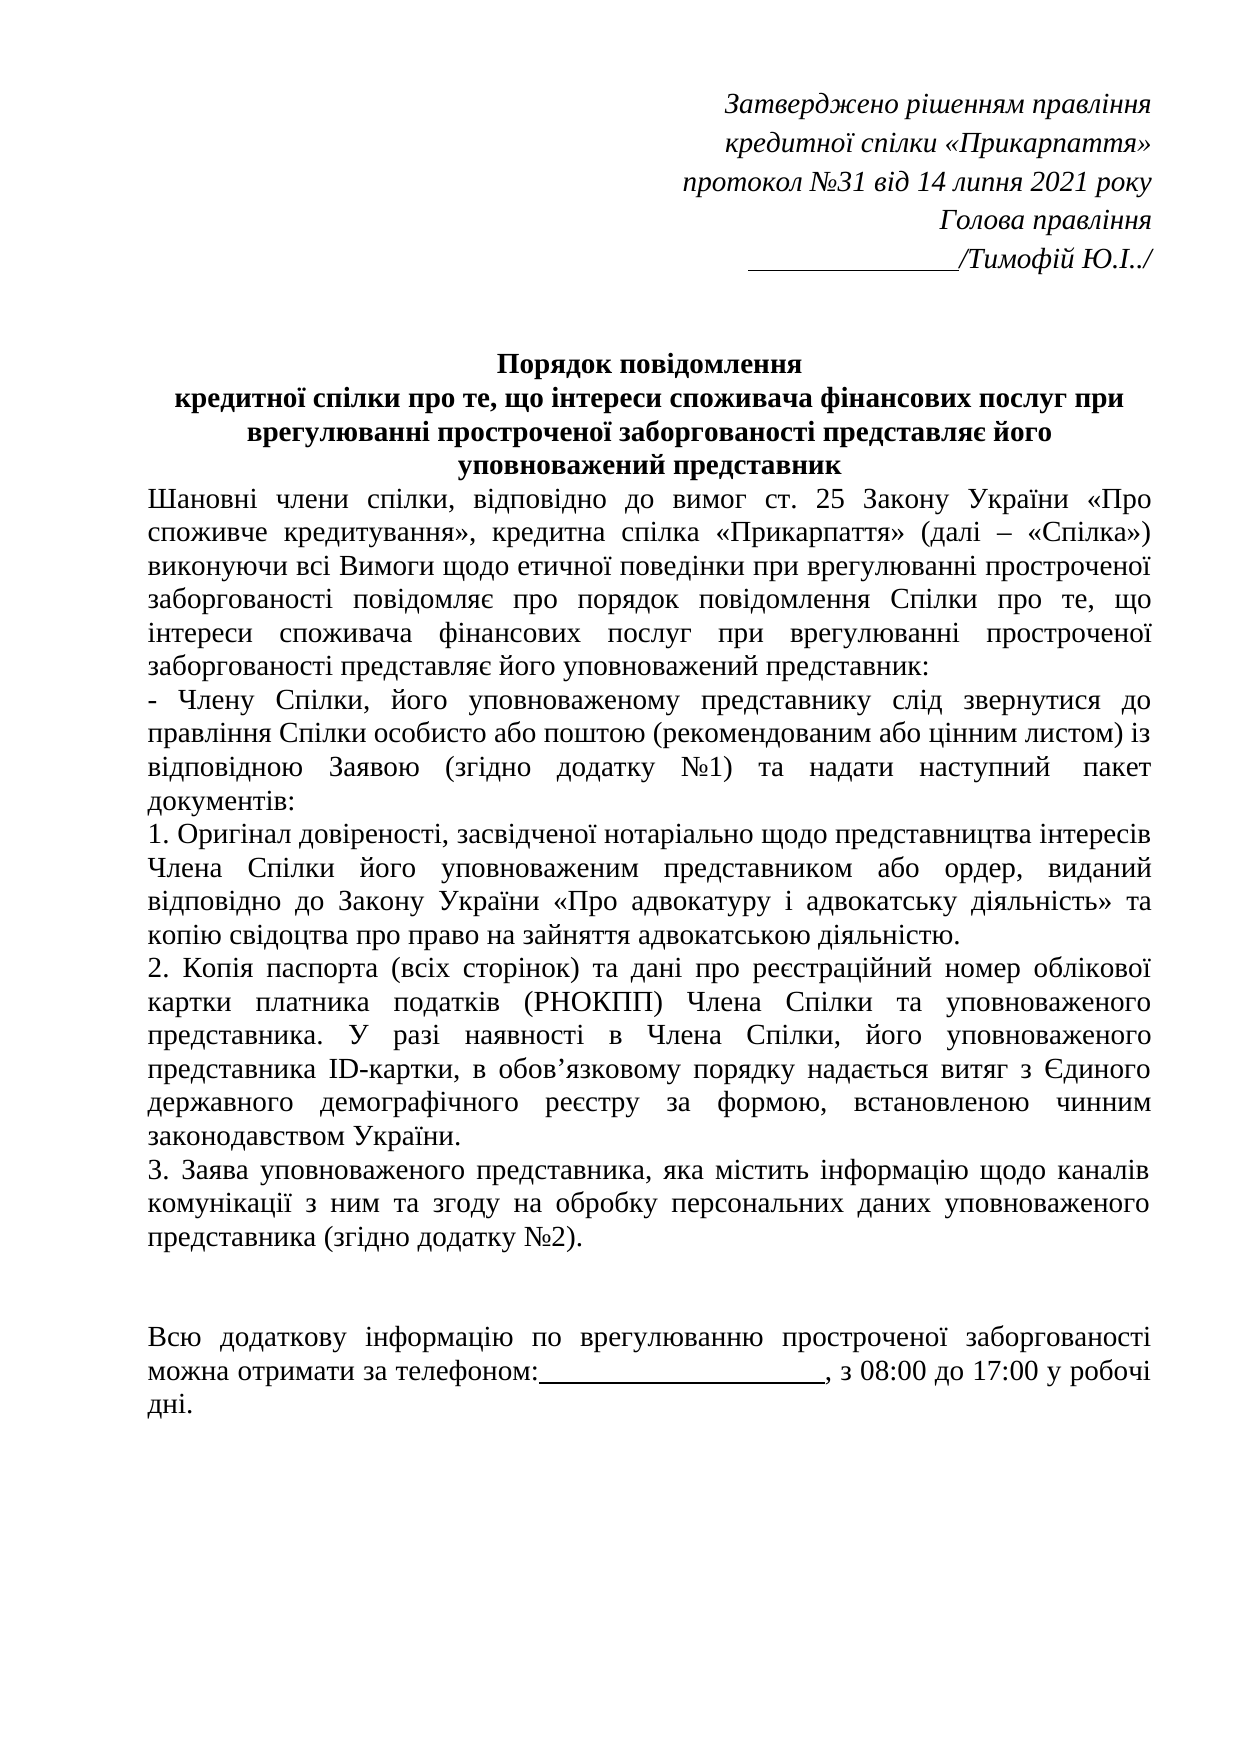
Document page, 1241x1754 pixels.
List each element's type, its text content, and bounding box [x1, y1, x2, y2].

text Всю додаткову інформацію по врегулюванню простроченої заборгованості можна отримати за телефоном: , з 08:00 до 17:00 у робочі дні. [147, 1319, 1151, 1420]
text /Тимофій Ю.І../ [135, 241, 1152, 274]
subtitle Порядок повідомлення [495, 347, 804, 380]
list Оригінал довіреності, засвідченої нотаріально щодо представництва інтересів Члена Спілки його уповноваженим представником або ордер, виданий відповідно до Закону України «Про адвокатуру і адвокатську діяльність» та копію свідоцтва про право на зайняття адвокатською діяльністю. [147, 816, 1152, 950]
text - Члену Спілки, його уповноваженому представнику слід звернутися до правління Спілки особисто або поштою (рекомендованим або цінним листом) із відповідною Заявою (згідно додатку №1) та надати наступний пакет документів: [147, 682, 1152, 816]
list Копія паспорта (всіх сторінок) та дані про реєстраційний номер облікової картки платника податків (РНОКПП) Члена Спілки та уповноваженого представника. У разі наявності в Члена Спілки, його уповноваженого представника ID-картки, в обов’язковому порядку надається витяг з Єдиного державного демографічного реєстру за формою, встановленою чинним законодавством України. [147, 950, 1152, 1152]
text кредитної спілки про те, що інтереси споживача фінансових послуг при врегулюванні простроченої заборгованості представляє його уповноважений представник [174, 380, 1125, 481]
text Шановні члени спілки, відповідно до вимог ст. 25 Закону України «Про споживче кредитування», кредитна спілка «Прикарпаття» (далі – «Спілка») виконуючи всі Вимоги щодо етичної поведінки при врегулюванні простроченої заборгованості повідомляє про порядок повідомлення Спілки про те, що інтереси споживача фінансових послуг при врегулюванні простроченої заборгованості представляє його уповноважений представник: [147, 481, 1152, 682]
list Заява уповноваженого представника, яка містить інформацію щодо каналів комунікації з ним та згоду на обробку персональних даних уповноваженого представника (згідно додатку №2). [147, 1152, 1151, 1252]
text Затверджено рішенням правління кредитної спілки «Прикарпаття» протокол №31 від 14 липня 2021 року [630, 87, 1152, 197]
text Голова правління [135, 202, 1152, 236]
